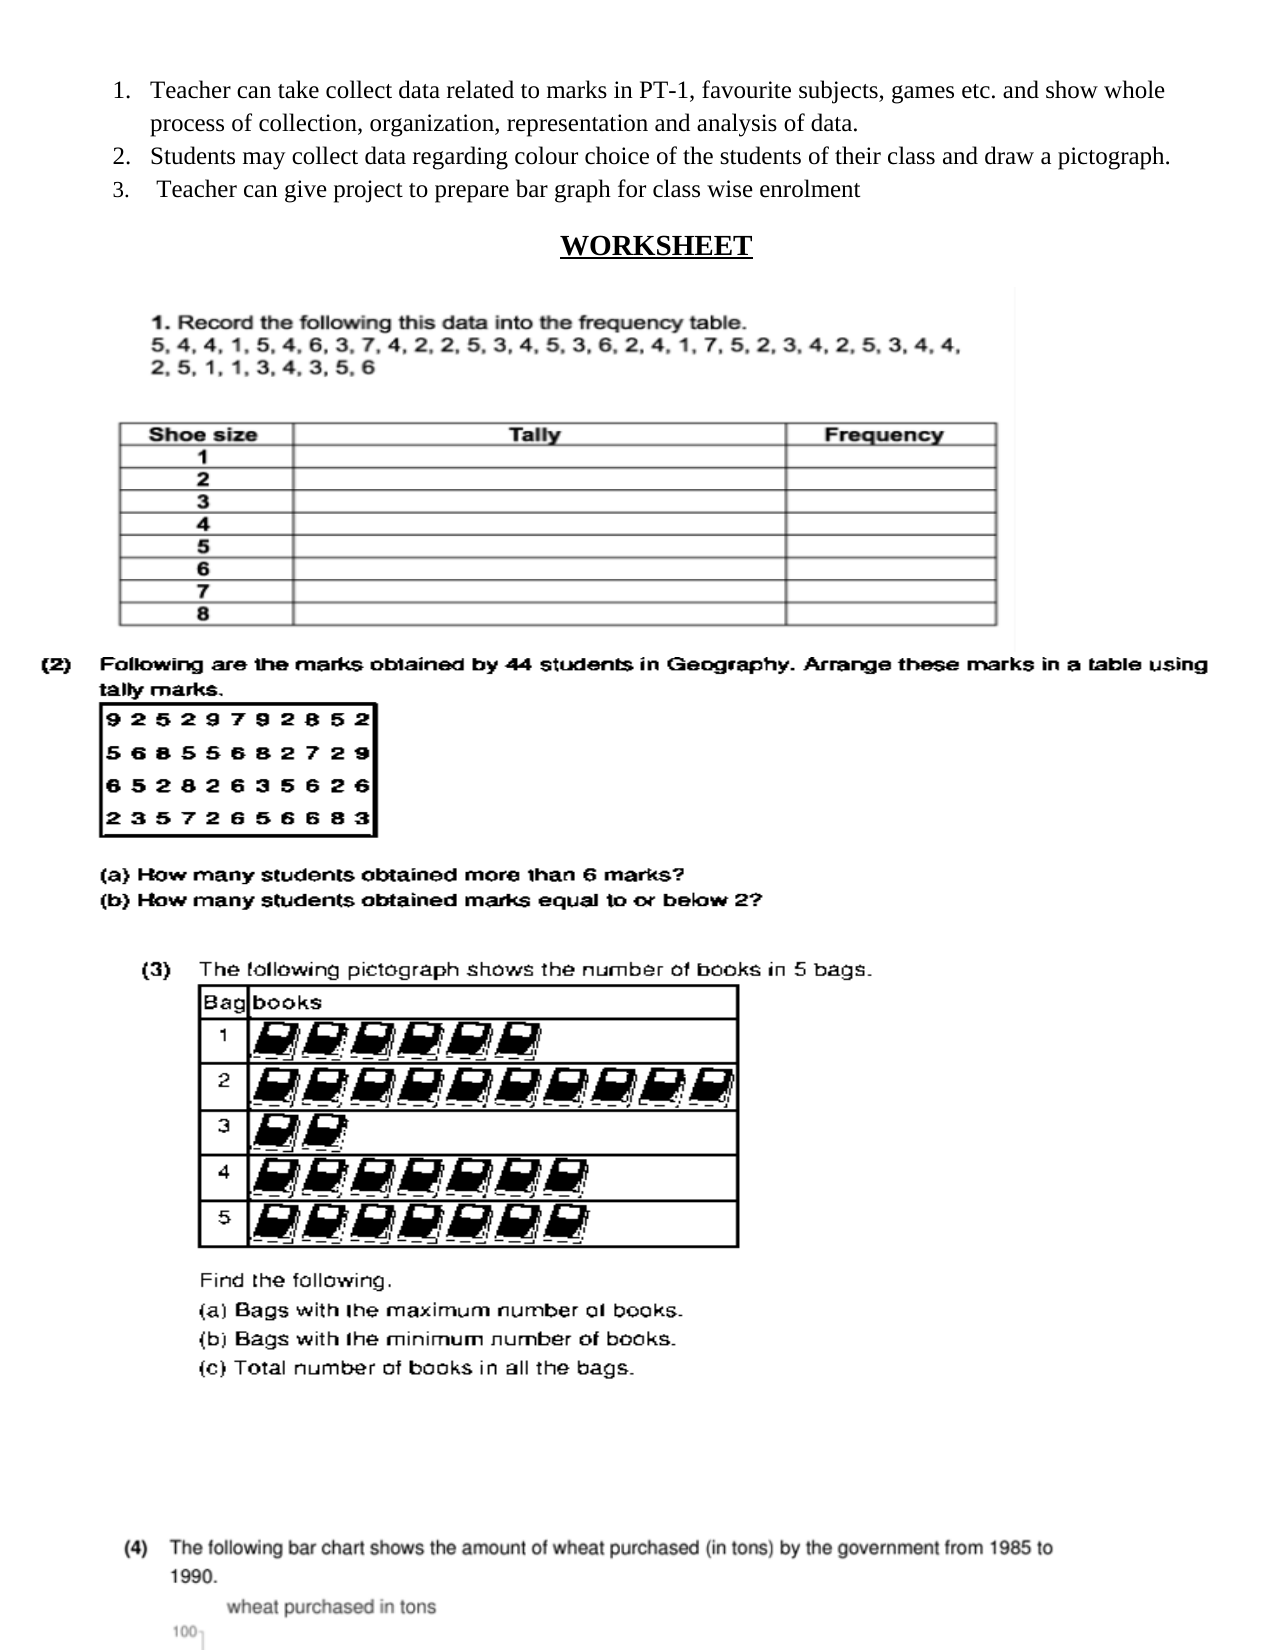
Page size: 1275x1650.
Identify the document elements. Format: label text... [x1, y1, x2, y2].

list Teacher can take collect data related to marks in PT-1, favourite subjects, games etc. and show whole process of collection, organization, representation and analysis of data. [112, 75, 1200, 137]
picture [114, 1533, 1089, 1650]
picture [112, 287, 1016, 652]
text WORKSHEET [112, 228, 1200, 261]
list Students may collect data regarding colour choice of the students of their class and draw a pictograph. [112, 141, 1200, 170]
list Teacher can give project to prepare bar graph for class wise enrolment [112, 174, 1200, 203]
